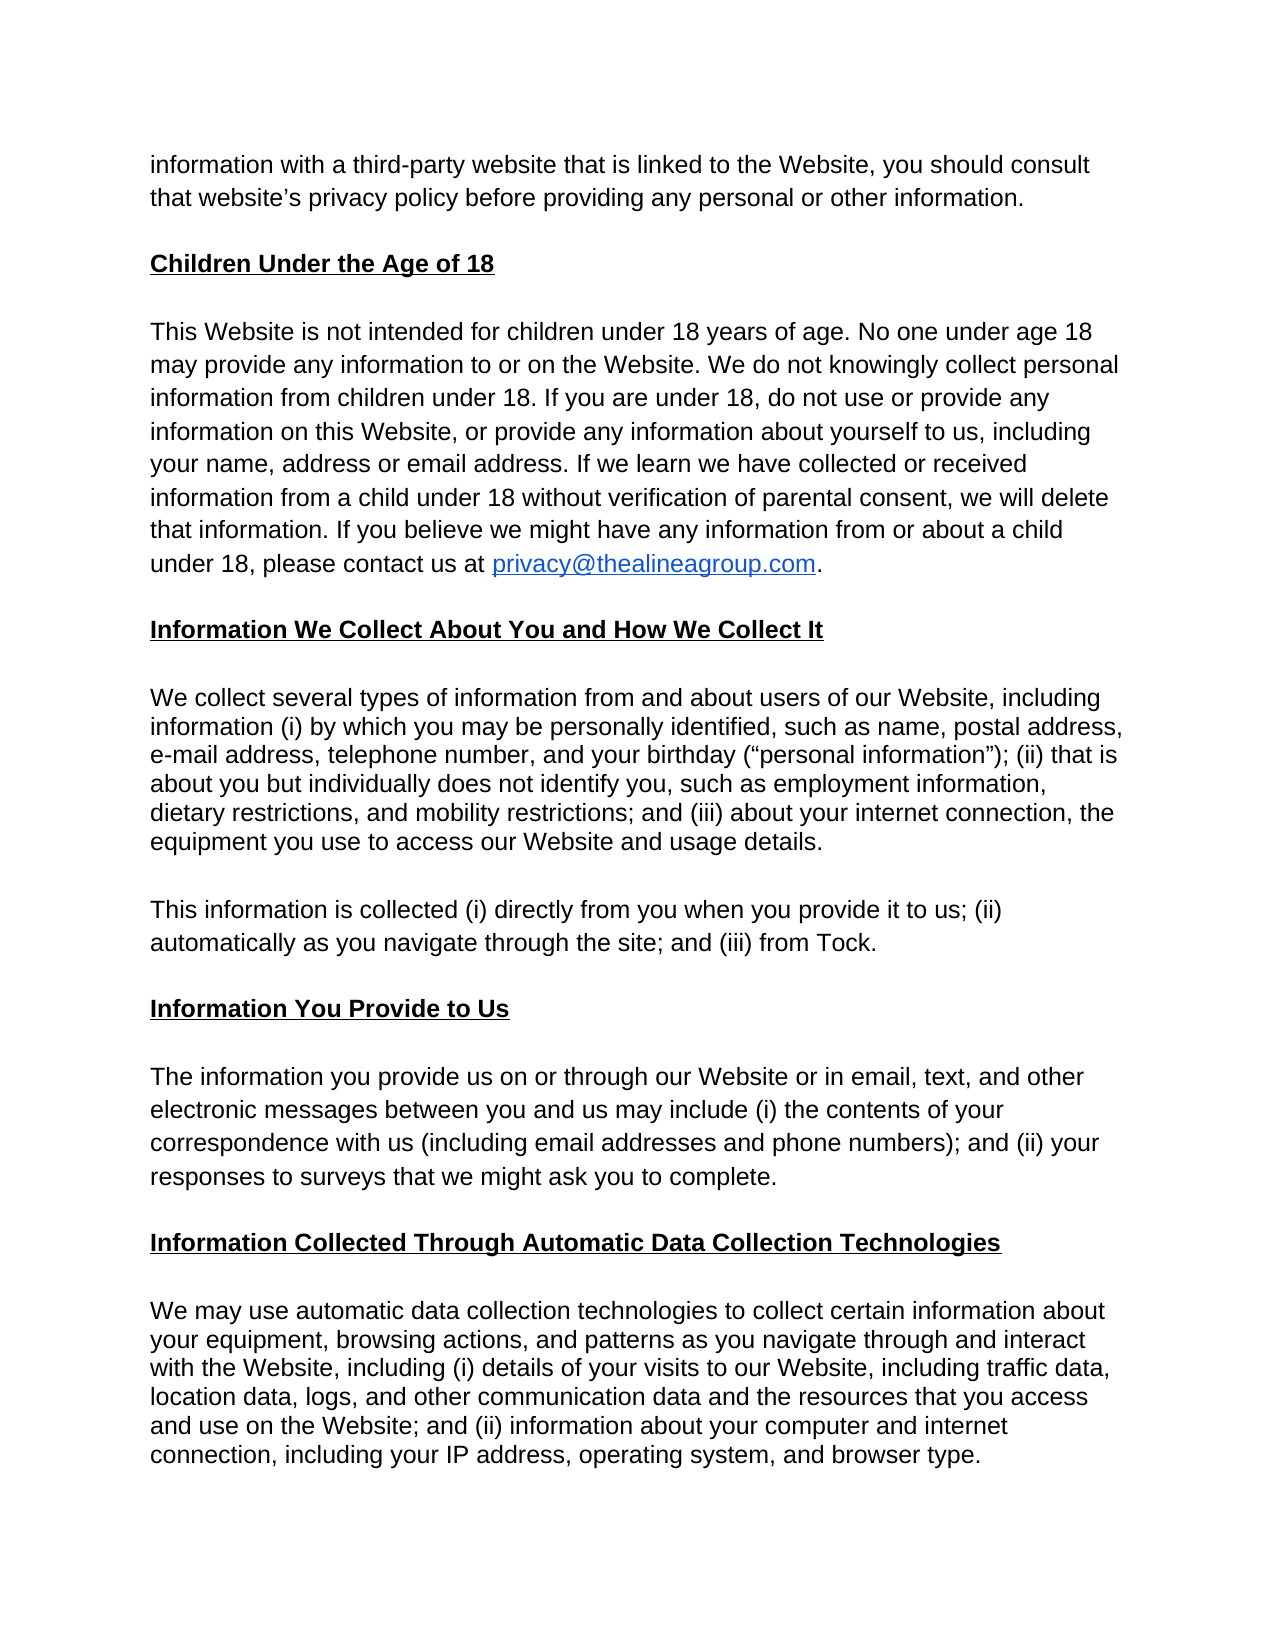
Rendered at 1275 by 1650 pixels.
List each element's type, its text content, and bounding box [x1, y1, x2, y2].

text We collect several types of information from and about users of our Website, including information (i) by which you may be personally identified, such as name, postal address, e-mail address, telephone number, and your birthday (“personal information”); (ii) that is about you but individually does not identify you, such as employment information, dietary restrictions, and mobility restrictions; and (iii) about your internet connection, the equipment you use to access our Website and usage details. [150, 683, 1125, 855]
text Information Collected Through Automatic Data Collection Technologies [150, 1227, 1125, 1256]
text We may use automatic data collection technologies to collect certain information about your equipment, browsing actions, and patterns as you navigate through and interact with the Website, including (i) details of your visits to our Website, including traffic data, location data, logs, and other communication data and the resources that you access and use on the Website; and (ii) information about your computer and internet connection, including your IP address, operating system, and browser type. [150, 1296, 1125, 1468]
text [150, 150, 1125, 212]
text Children Under the Age of 18 [150, 249, 1125, 278]
text This information is collected (i) directly from you when you provide it to us; (ii) automatically as you navigate through the site; and (iii) from Tock. [150, 895, 1125, 957]
text The information you provide us on or through our Website or in email, text, and other electronic messages between you and us may include (i) the contents of your correspondence with us (including email addresses and phone numbers); and (ii) your responses to surveys that we might ask you to complete. [150, 1062, 1125, 1190]
text This Website is not intended for children under 18 years of age. No one under age 18 may provide any information to or on the Website. We do not knowingly collect personal information from children under 18. If you are under 18, do not use or provide any information on this Website, or provide any information about yourself to us, including your name, address or email address. If we learn we have collected or received information from a child under 18 without verification of parental consent, we will delete that information. If you believe we might have any information from or about a child under 18, please contact us at privacy@thealineagroup.com. [150, 317, 1125, 577]
text Information You Provide to Us [150, 994, 1125, 1023]
text Information We Collect About You and How We Collect It [150, 614, 1125, 643]
